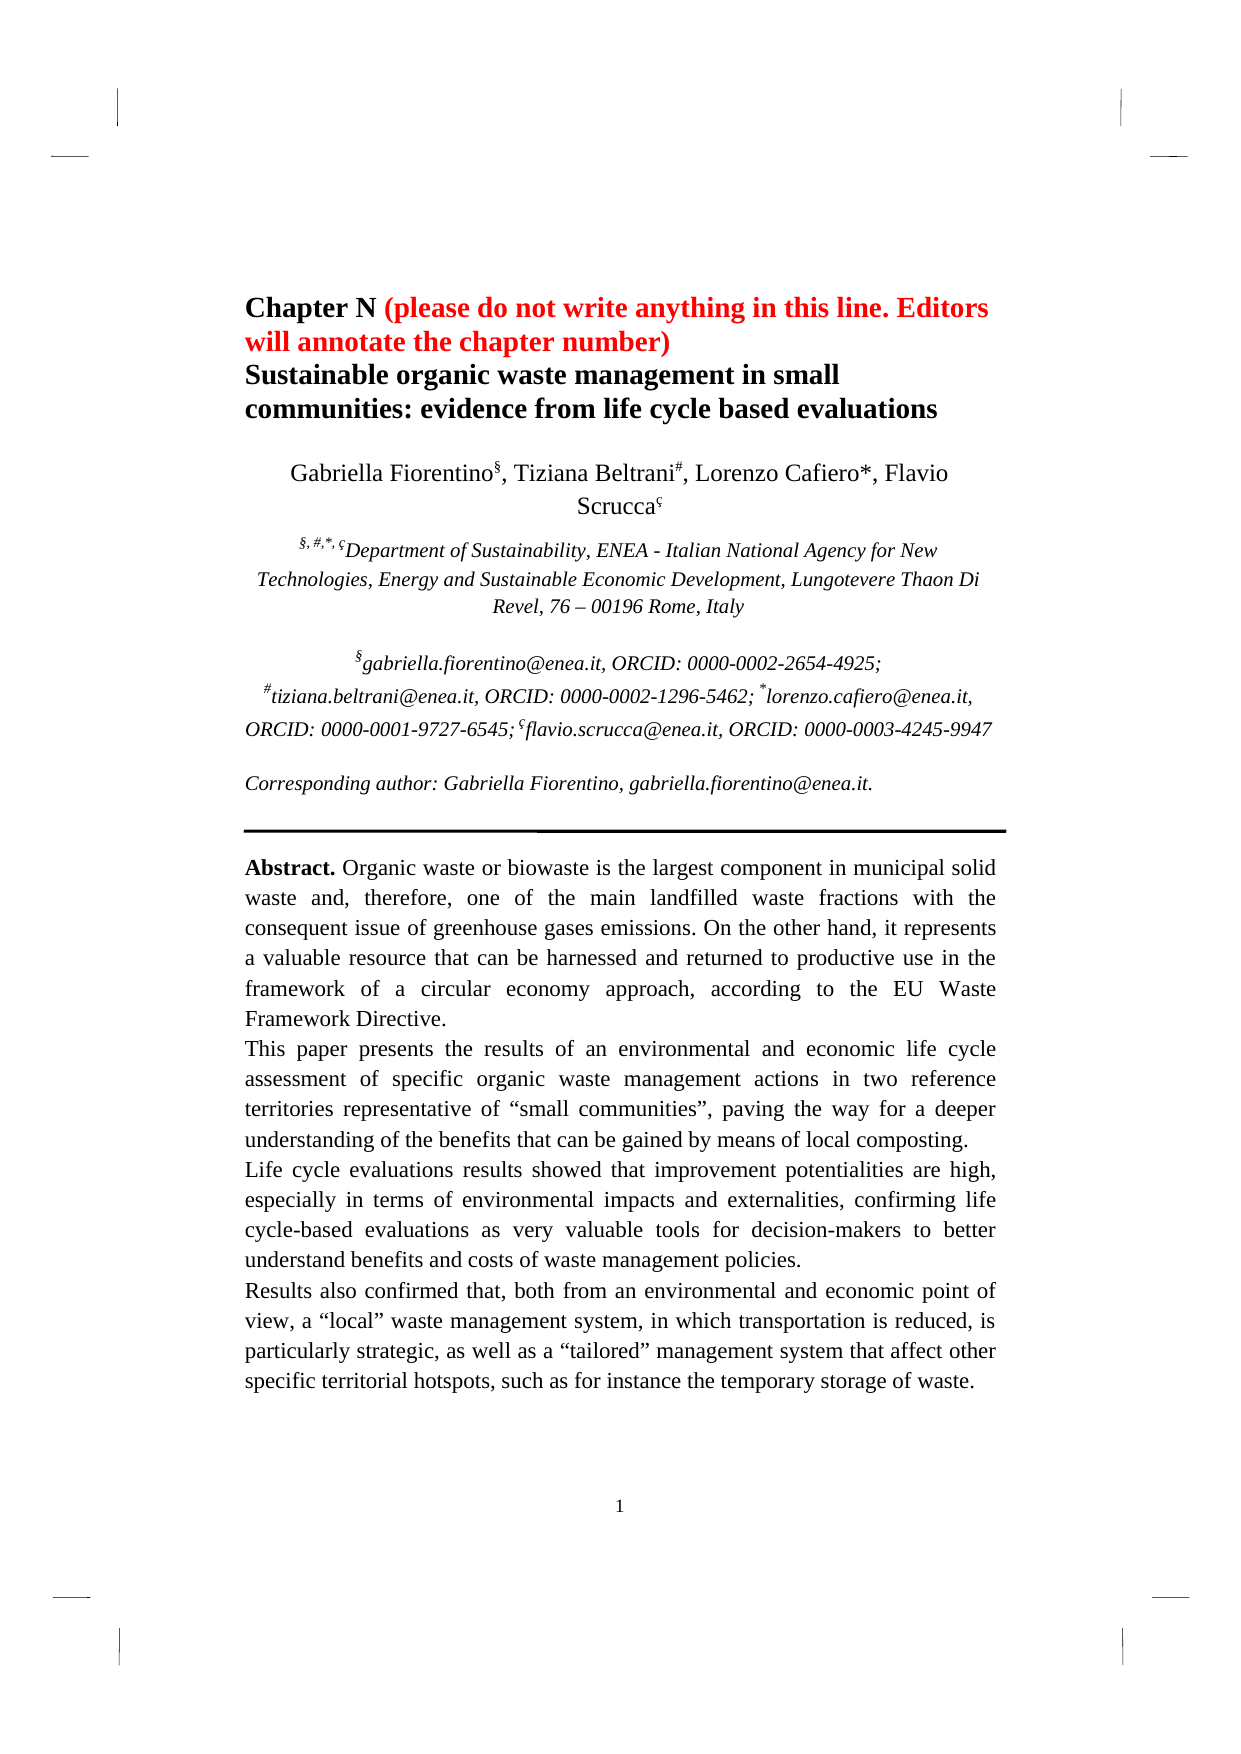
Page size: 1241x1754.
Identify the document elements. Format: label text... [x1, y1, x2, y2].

text Abstract. Organic waste or biowaste is the largest component in municipal solid waste and, therefore, one of the main landfilled waste fractions with the consequent issue of greenhouse gases emissions. On the other hand, it represents a valuable resource that can be harnessed and returned to productive use in the framework of a circular economy approach, according to the EU Waste Framework Directive. [244, 854, 997, 1031]
title Chapter N (please do not write anything in this line. Editors will annotate the chapter number) [244, 290, 997, 357]
text Results also confirmed that, both from an environmental and economic point of view, a “local” waste management system, in which transportation is reduced, is particularly strategic, as well as a “tailored” management system that affect other specific territorial hotspots, such as for instance the temporary storage of waste. [244, 1277, 997, 1394]
title Sustainable organic waste management in small communities: evidence from life cycle based evaluations [244, 357, 997, 424]
text §, #,*, çDepartment of Sustainability, ENEA - Italian National Agency for New Technologies, Energy and Sustainable Economic Development, Lungotevere Thaon Di Revel, 76 – 00196 Rome, Italy [244, 534, 994, 618]
text §gabriella.fiorentino@enea.it, ORCID: 0000-0002-2654-4925; #tiziana.beltrani@enea.it, ORCID: 0000-0002-1296-5462; *lorenzo.cafiero@enea.it, ORCID: 0000-0001-9727-6545; çflavio.scrucca@enea.it, ORCID: 0000-0003-4245-9947 [244, 647, 994, 742]
text This paper presents the results of an environmental and economic life cycle assessment of specific organic waste management actions in two reference territories representative of “small communities”, paving the way for a deeper understanding of the benefits that can be gained by means of local composting. [244, 1035, 997, 1152]
text Gabriella Fiorentino§, Tiziana Beltrani#, Lorenzo Cafiero*, Flavio Scruccaç [244, 458, 994, 520]
text Corresponding author: Gabriella Fiorentino, gabriella.fiorentino@enea.it. [244, 771, 994, 795]
text Life cycle evaluations results showed that improvement potentialities are high, especially in terms of environmental impacts and externalities, confirming life cycle-based evaluations as very valuable tools for decision-makers to better understand benefits and costs of waste management policies. [244, 1156, 997, 1273]
